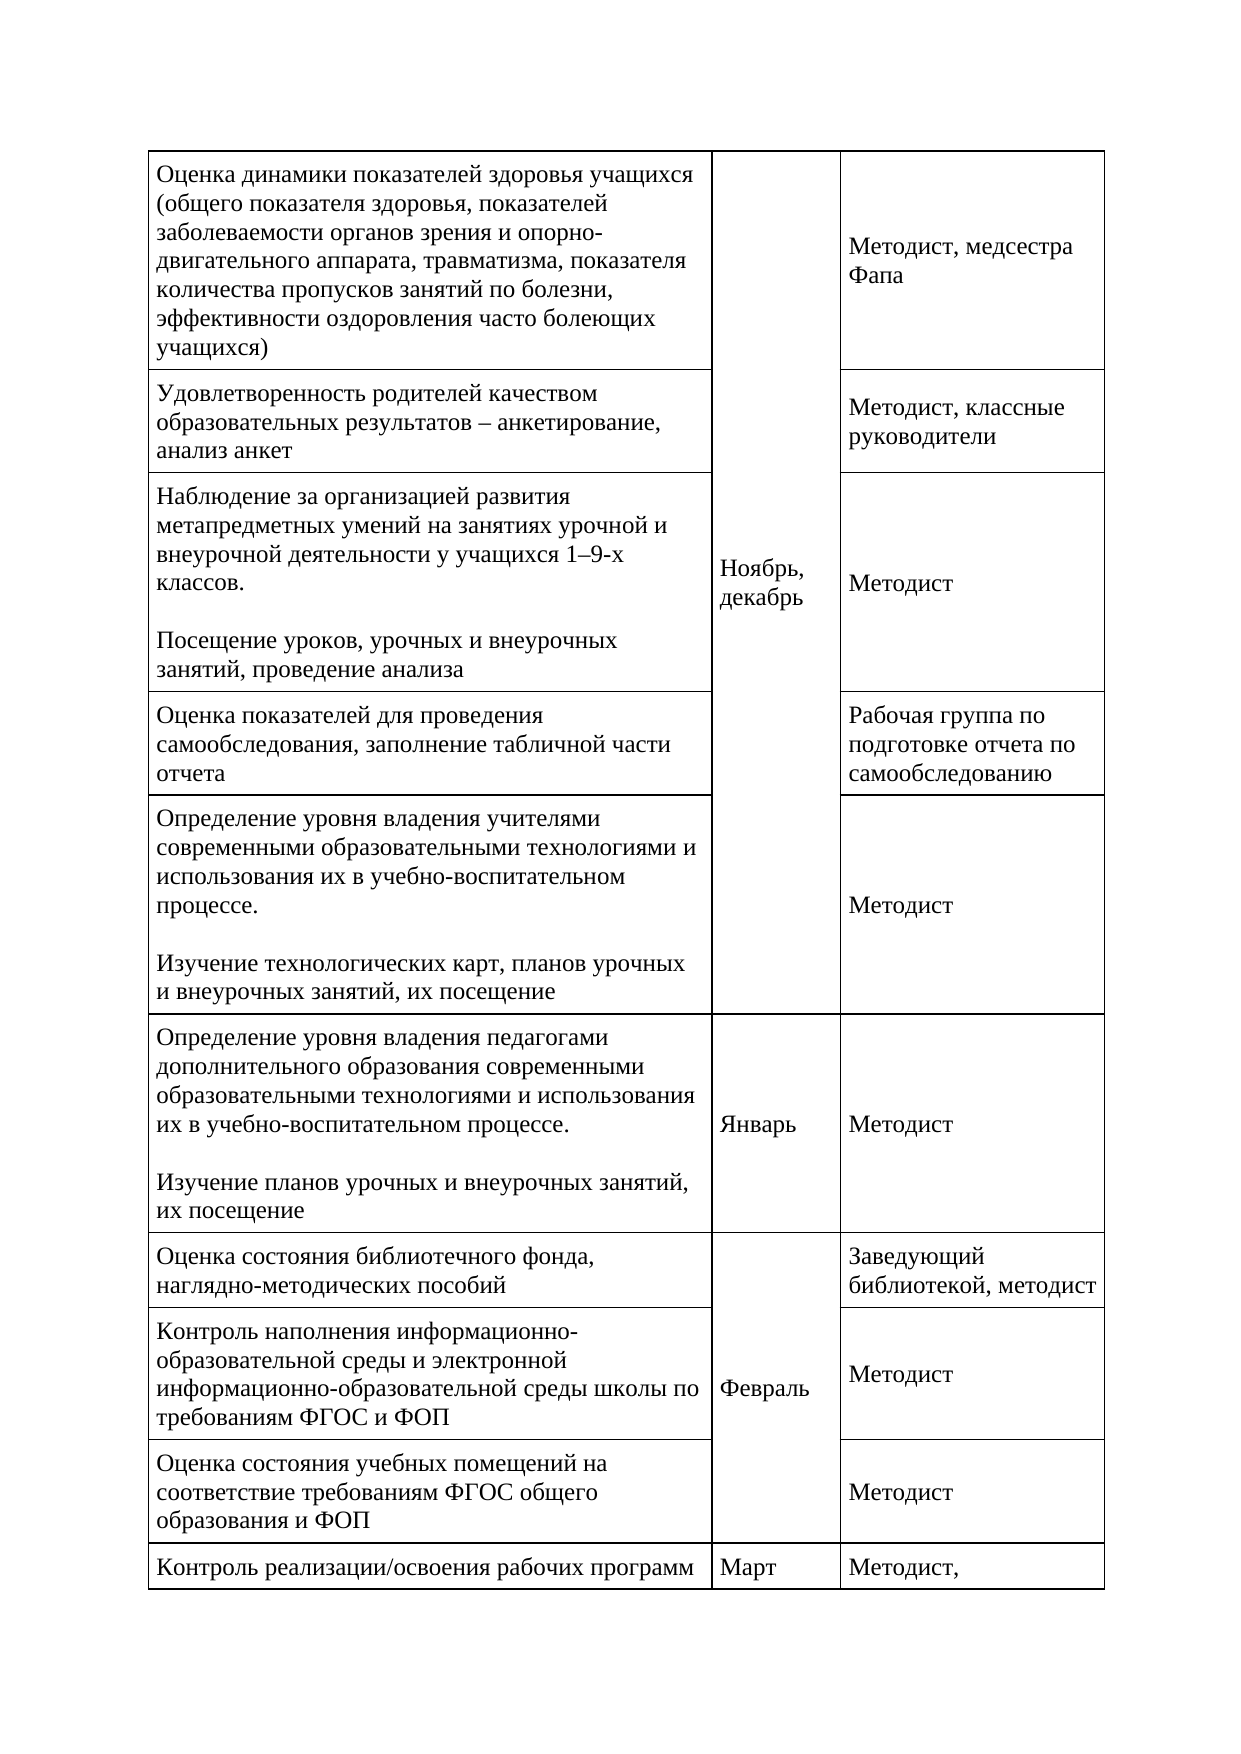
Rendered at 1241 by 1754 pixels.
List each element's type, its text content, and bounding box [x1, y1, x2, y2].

table_cell Методист [841, 1440, 1104, 1542]
table_cell Методист, классные руководители [841, 370, 1104, 472]
table_cell Ноябрь, декабрь [713, 152, 840, 1013]
table_cell Определение уровня владения учителями современными образовательными технологиями и использования их в учебно-воспитательном процессе. Изучение технологических карт, планов урочных и внеурочных занятий, их посещение [149, 796, 711, 1013]
table_cell Оценка показателей для проведения самообследования, заполнение табличной части отчета [149, 692, 711, 794]
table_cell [149, 1544, 711, 1588]
table_cell Удовлетворенность родителей качеством образовательных результатов – анкетирование, анализ анкет [149, 370, 711, 472]
table_cell Методист, медсестра Фапа [841, 152, 1104, 368]
table_cell Оценка динамики показателей здоровья учащихся (общего показателя здоровья, показателей заболеваемости органов зрения и опорно-двигательного аппарата, травматизма, показателя количества пропусков занятий по болезни, эффективности оздоровления часто болеющих учащихся) [149, 152, 711, 368]
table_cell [841, 1544, 1104, 1588]
table_cell Методист [841, 1308, 1104, 1439]
table_cell Оценка состояния библиотечного фонда, наглядно-методических пособий [149, 1233, 711, 1307]
table_cell Наблюдение за организацией развития метапредметных умений на занятиях урочной и внеурочной деятельности у учащихся 1–9-х классов. Посещение уроков, урочных и внеурочных занятий, проведение анализа [149, 473, 711, 691]
table_cell Февраль [713, 1233, 840, 1542]
table_cell Методист [841, 473, 1104, 691]
table_cell Контроль наполнения информационно-образовательной среды и электронной информационно-образовательной среды школы по требованиям ФГОС и ФОП [149, 1308, 711, 1439]
table_cell Методист [841, 796, 1104, 1013]
table_cell Заведующий библиотекой, методист [841, 1233, 1104, 1307]
table_cell Март [713, 1544, 840, 1588]
table_cell Методист [841, 1015, 1104, 1232]
table_cell Январь [713, 1015, 840, 1232]
table_cell Рабочая группа по подготовке отчета по самообследованию [841, 692, 1104, 794]
table_cell Оценка состояния учебных помещений на соответствие требованиям ФГОС общего образования и ФОП [149, 1440, 711, 1542]
table_cell Определение уровня владения педагогами дополнительного образования современными образовательными технологиями и использования их в учебно-воспитательном процессе. Изучение планов урочных и внеурочных занятий, их посещение [149, 1015, 711, 1232]
